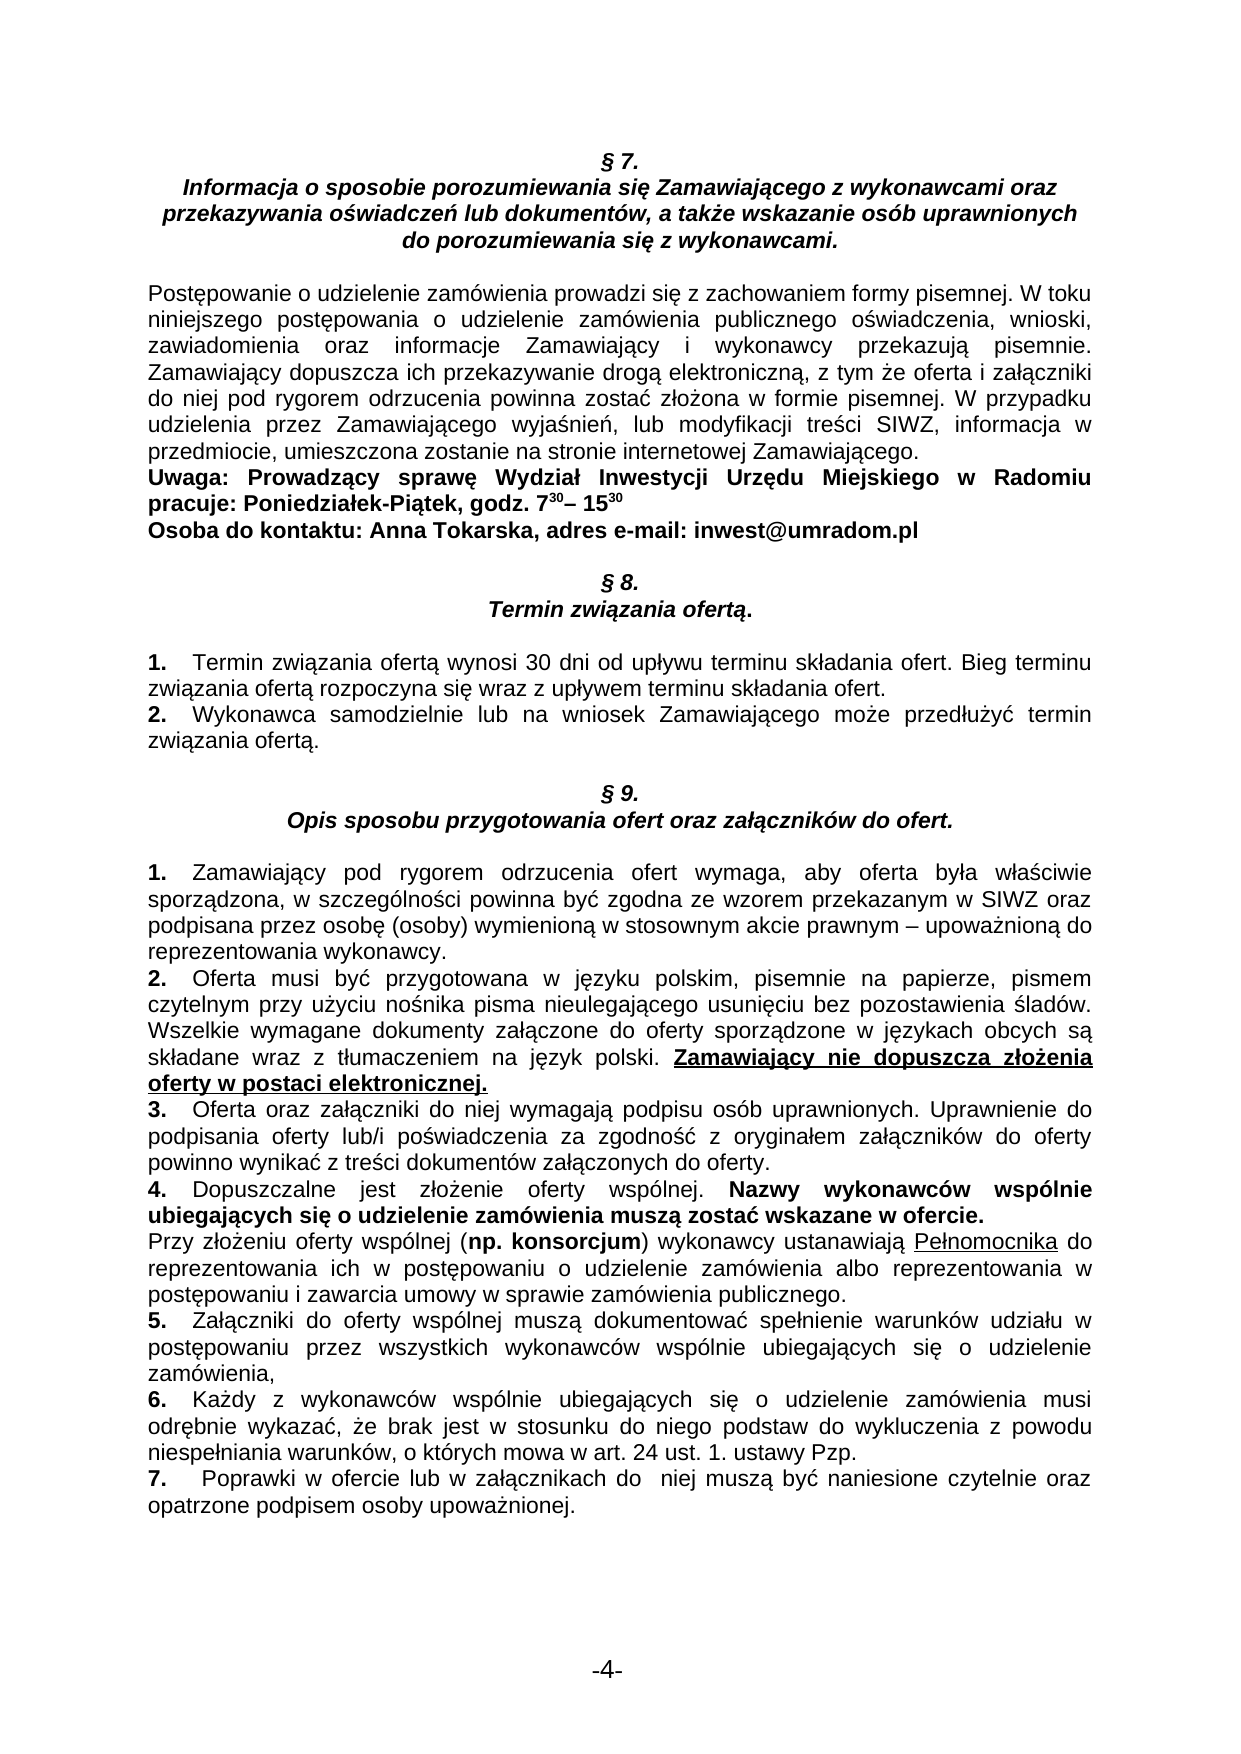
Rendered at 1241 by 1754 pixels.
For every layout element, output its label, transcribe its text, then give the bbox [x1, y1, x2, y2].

list Zamawiający pod rygorem odrzucenia ofert wymaga, aby oferta była właściwie sporządzona, w szczególności powinna być zgodna ze wzorem przekazanym w SIWZ oraz podpisana przez osobę (osoby) wymienioną w stosownym akcie prawnym – upoważnioną do reprezentowania wykonawcy. [148, 859, 1092, 965]
text Postępowanie o udzielenie zamówienia prowadzi się z zachowaniem formy pisemnej. W toku niniejszego postępowania o udzielenie zamówienia publicznego oświadczenia, wnioski, zawiadomienia oraz informacje Zamawiający i wykonawcy przekazują pisemnie. Zamawiający dopuszcza ich przekazywanie drogą elektroniczną, z tym że oferta i załączniki do niej pod rygorem odrzucenia powinna zostać złożona w formie pisemnej. W przypadku udzielenia przez Zamawiającego wyjaśnień, lub modyfikacji treści SIWZ, informacja w przedmiocie, umieszczona zostanie na stronie internetowej Zamawiającego. [148, 279, 1092, 464]
text Informacja o sposobie porozumiewania się Zamawiającego z wykonawcami oraz przekazywania oświadczeń lub dokumentów, a także wskazanie osób uprawnionych do porozumiewania się z wykonawcami. [148, 174, 1092, 253]
list Oferta oraz załączniki do niej wymagają podpisu osób uprawnionych. Uprawnienie do podpisania oferty lub/i poświadczenia za zgodność z oryginałem załączników do oferty powinno wynikać z treści dokumentów załączonych do oferty. [148, 1096, 1092, 1176]
list Każdy z wykonawców wspólnie ubiegających się o udzielenie zamówienia musi odrębnie wykazać, że brak jest w stosunku do niego podstaw do wykluczenia z powodu niespełniania warunków, o których mowa w art. 24 ust. 1. ustawy Pzp. [148, 1386, 1092, 1465]
list Poprawki w ofercie lub w załącznikach do niej muszą być naniesione czytelnie oraz opatrzone podpisem osoby upoważnionej. [148, 1465, 1092, 1518]
list Oferta musi być przygotowana w języku polskim, pisemnie na papierze, pismem czytelnym przy użyciu nośnika pisma nieulegającego usunięciu bez pozostawienia śladów. Wszelkie wymagane dokumenty załączone do oferty sporządzone w językach obcych są składane wraz z tłumaczeniem na język polski. Zamawiający nie dopuszcza złożenia oferty w postaci elektronicznej. [148, 965, 1092, 1096]
list Wykonawca samodzielnie lub na wniosek Zamawiającego może przedłużyć termin związania ofertą. [148, 701, 1092, 754]
text Przy złożeniu oferty wspólnej (np. konsorcjum) wykonawcy ustanawiają Pełnomocnika do reprezentowania ich w postępowaniu o udzielenie zamówienia albo reprezentowania w postępowaniu i zawarcia umowy w sprawie zamówienia publicznego. [148, 1228, 1092, 1307]
list Dopuszczalne jest złożenie oferty wspólnej. Nazwy wykonawców wspólnie ubiegających się o udzielenie zamówienia muszą zostać wskazane w ofercie. [148, 1176, 1092, 1228]
list Załączniki do oferty wspólnej muszą dokumentować spełnienie warunków udziału w postępowaniu przez wszystkich wykonawców wspólnie ubiegających się o udzielenie zamówienia, [148, 1307, 1092, 1386]
text Termin związania ofertą. [148, 596, 1092, 622]
text Uwaga: Prowadzący sprawę Wydział Inwestycji Urzędu Miejskiego w Radomiu pracuje: Poniedziałek-Piątek, godz. 730– 1530 [148, 464, 1092, 517]
list Termin związania ofertą wynosi 30 dni od upływu terminu składania ofert. Bieg terminu związania ofertą rozpoczyna się wraz z upływem terminu składania ofert. [148, 648, 1092, 701]
text § 7. [148, 148, 1092, 174]
text § 9. [148, 780, 1092, 807]
text Osoba do kontaktu: Anna Tokarska, adres e-mail: inwest@umradom.pl [148, 517, 1092, 543]
text Opis sposobu przygotowania ofert oraz załączników do ofert. [148, 807, 1092, 833]
text § 8. [148, 569, 1092, 596]
